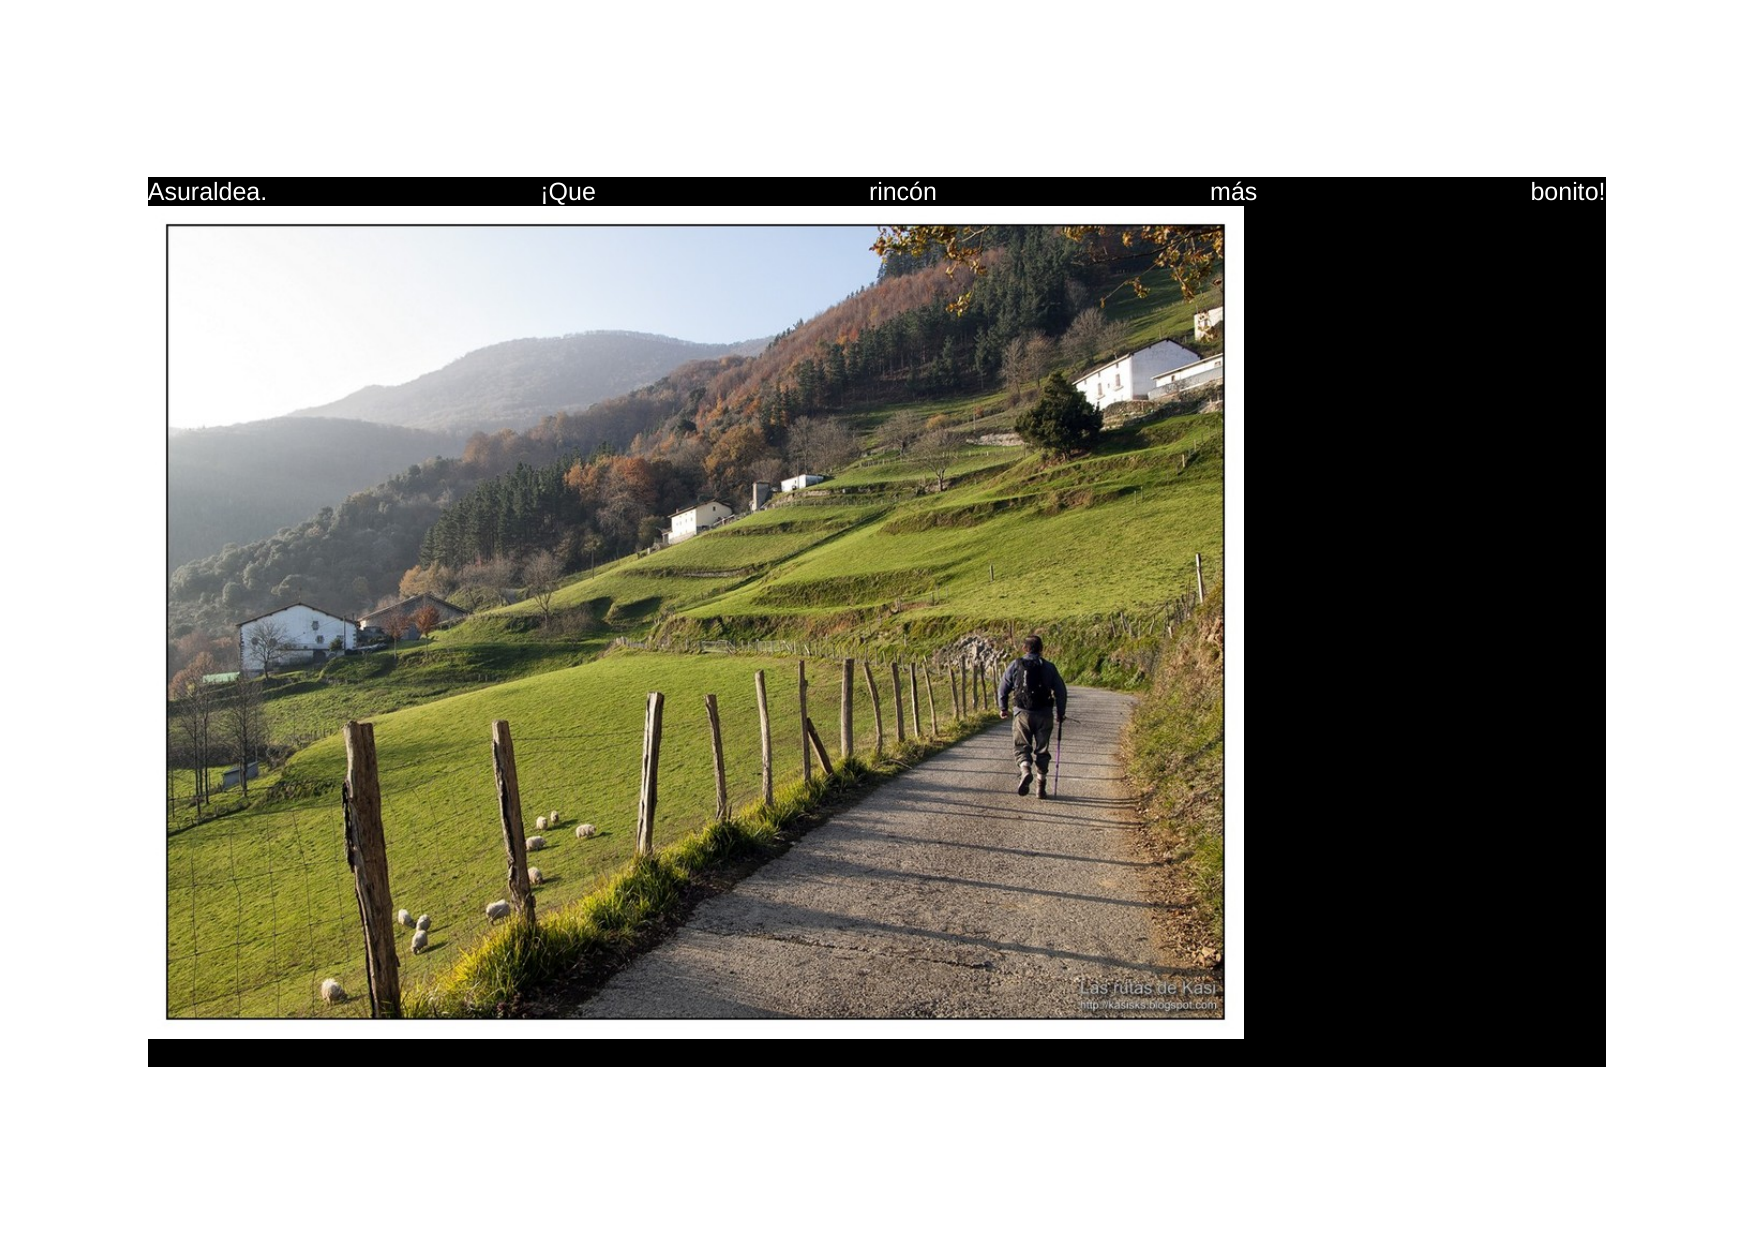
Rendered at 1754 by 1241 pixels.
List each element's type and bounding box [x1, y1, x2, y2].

text [148, 177, 1606, 1067]
picture [147, 206, 1244, 1039]
